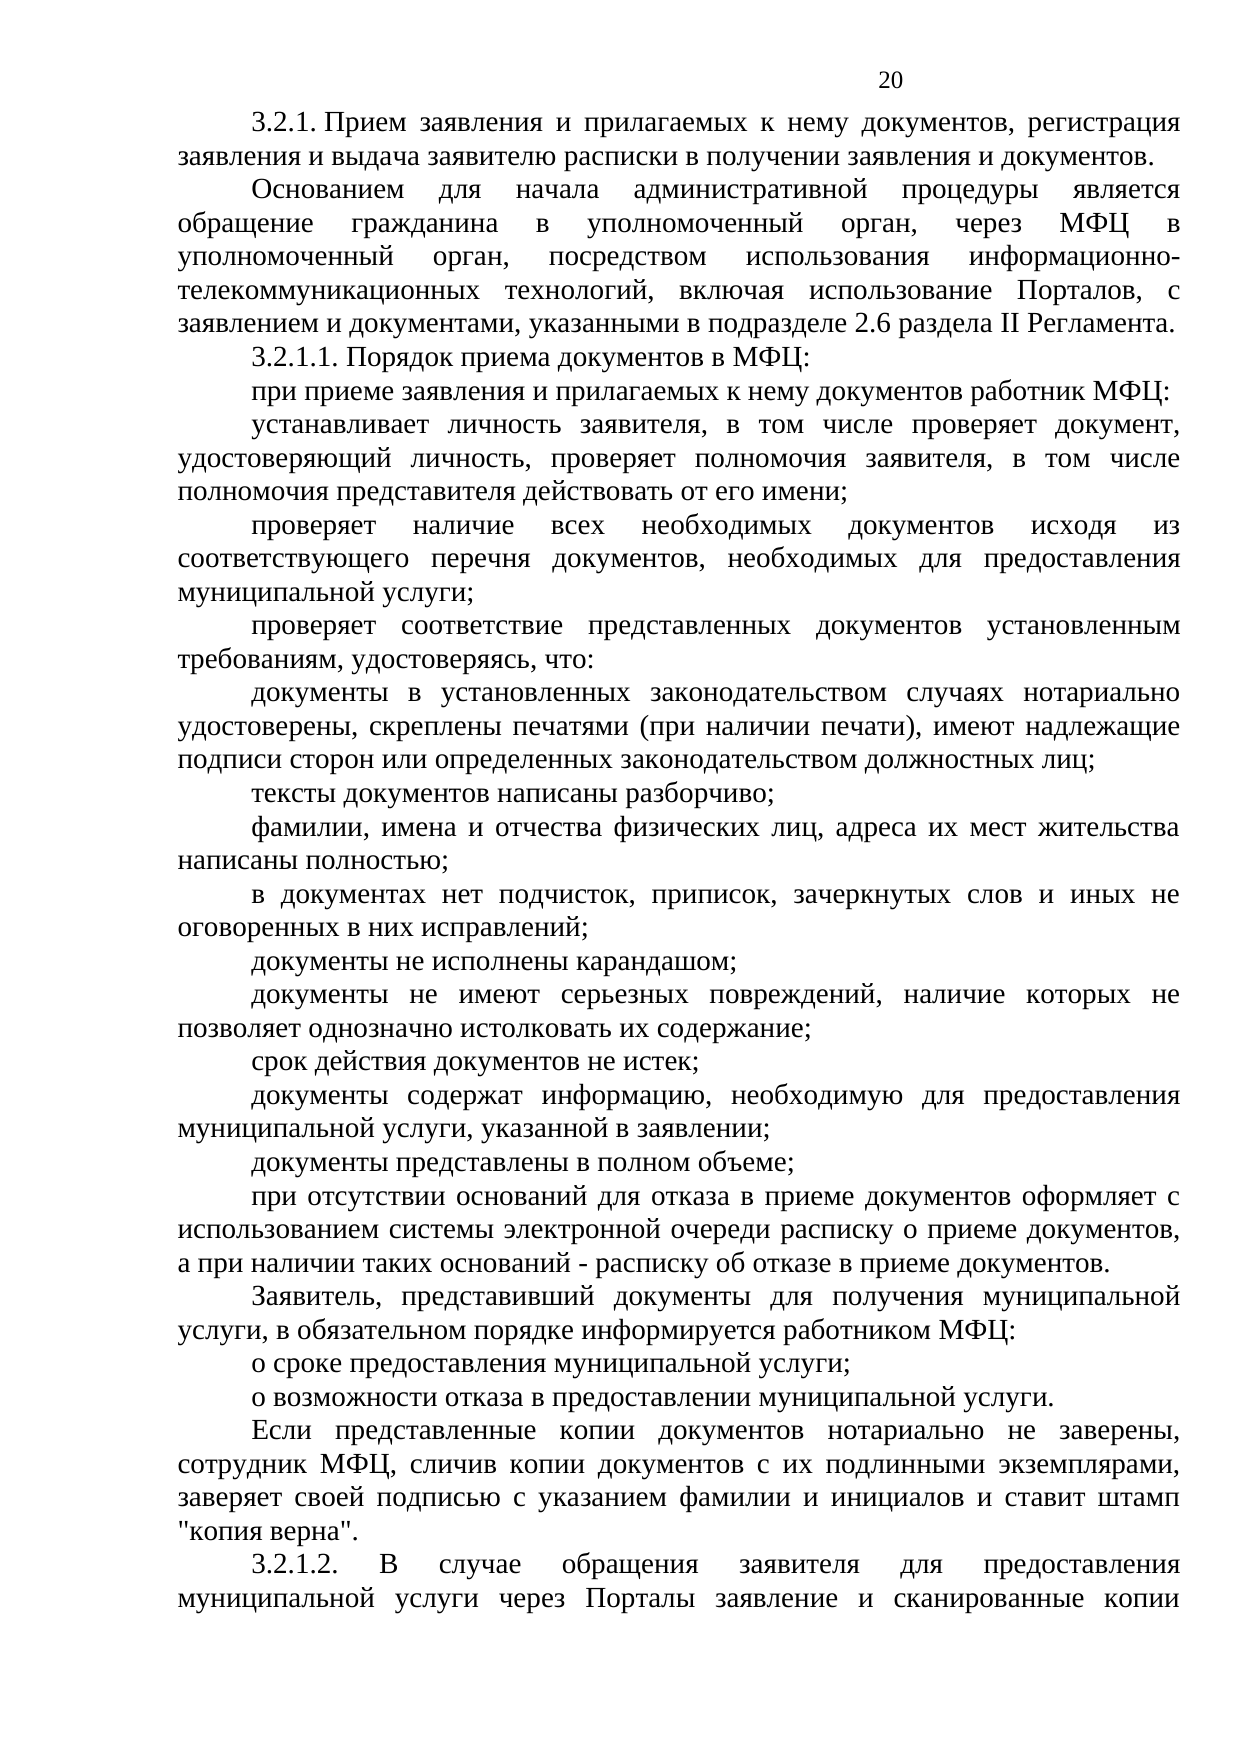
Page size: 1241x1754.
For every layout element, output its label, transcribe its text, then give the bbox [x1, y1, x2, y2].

text тексты документов написаны разборчиво; [177, 775, 1181, 809]
text 3.2.1.1. Порядок приема документов в МФЦ: [177, 339, 1181, 373]
text о возможности отказа в предоставлении муниципальной услуги. [177, 1379, 1181, 1412]
text в документах нет подчисток, приписок, зачеркнутых слов и иных не оговоренных в них исправлений; [177, 876, 1181, 943]
text Если представленные копии документов нотариально не заверены, сотрудник МФЦ, сличив копии документов с их подлинными экземплярами, заверяет своей подписью с указанием фамилии и инициалов и ставит штамп "копия верна". [177, 1412, 1181, 1547]
text проверяет наличие всех необходимых документов исходя из соответствующего перечня документов, необходимых для предоставления муниципальной услуги; [177, 507, 1181, 607]
text документы представлены в полном объеме; [177, 1144, 1181, 1178]
text Заявитель, представивший документы для получения муниципальной услуги, в обязательном порядке информируется работником МФЦ: [177, 1278, 1181, 1345]
text документы содержат информацию, необходимую для предоставления муниципальной услуги, указанной в заявлении; [177, 1077, 1181, 1144]
text документы не имеют серьезных повреждений, наличие которых не позволяет однозначно истолковать их содержание; [177, 976, 1181, 1043]
text срок действия документов не истек; [177, 1043, 1181, 1077]
text о сроке предоставления муниципальной услуги; [177, 1345, 1181, 1379]
text Основанием для начала административной процедуры является обращение гражданина в уполномоченный орган, через МФЦ в уполномоченный орган, посредством использования информационно-телекоммуникационных технологий, включая использование Порталов, с заявлением и документами, указанными в подразделе 2.6 раздела II Регламента. [177, 171, 1181, 339]
text проверяет соответствие представленных документов установленным требованиям, удостоверяясь, что: [177, 607, 1181, 674]
text фамилии, имена и отчества физических лиц, адреса их мест жительства написаны полностью; [177, 809, 1181, 876]
text 3.2.1. Прием заявления и прилагаемых к нему документов, регистрация заявления и выдача заявителю расписки в получении заявления и документов. [177, 104, 1181, 171]
text документы в установленных законодательством случаях нотариально удостоверены, скреплены печатями (при наличии печати), имеют надлежащие подписи сторон или определенных законодательством должностных лиц; [177, 674, 1181, 775]
text устанавливает личность заявителя, в том числе проверяет документ, удостоверяющий личность, проверяет полномочия заявителя, в том числе полномочия представителя действовать от его имени; [177, 406, 1181, 507]
text документы не исполнены карандашом; [177, 943, 1181, 976]
text при отсутствии оснований для отказа в приеме документов оформляет с использованием системы электронной очереди расписку о приеме документов, а при наличии таких оснований - расписку об отказе в приеме документов. [177, 1178, 1181, 1278]
text при приеме заявления и прилагаемых к нему документов работник МФЦ: [177, 373, 1181, 406]
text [177, 1547, 1181, 1614]
